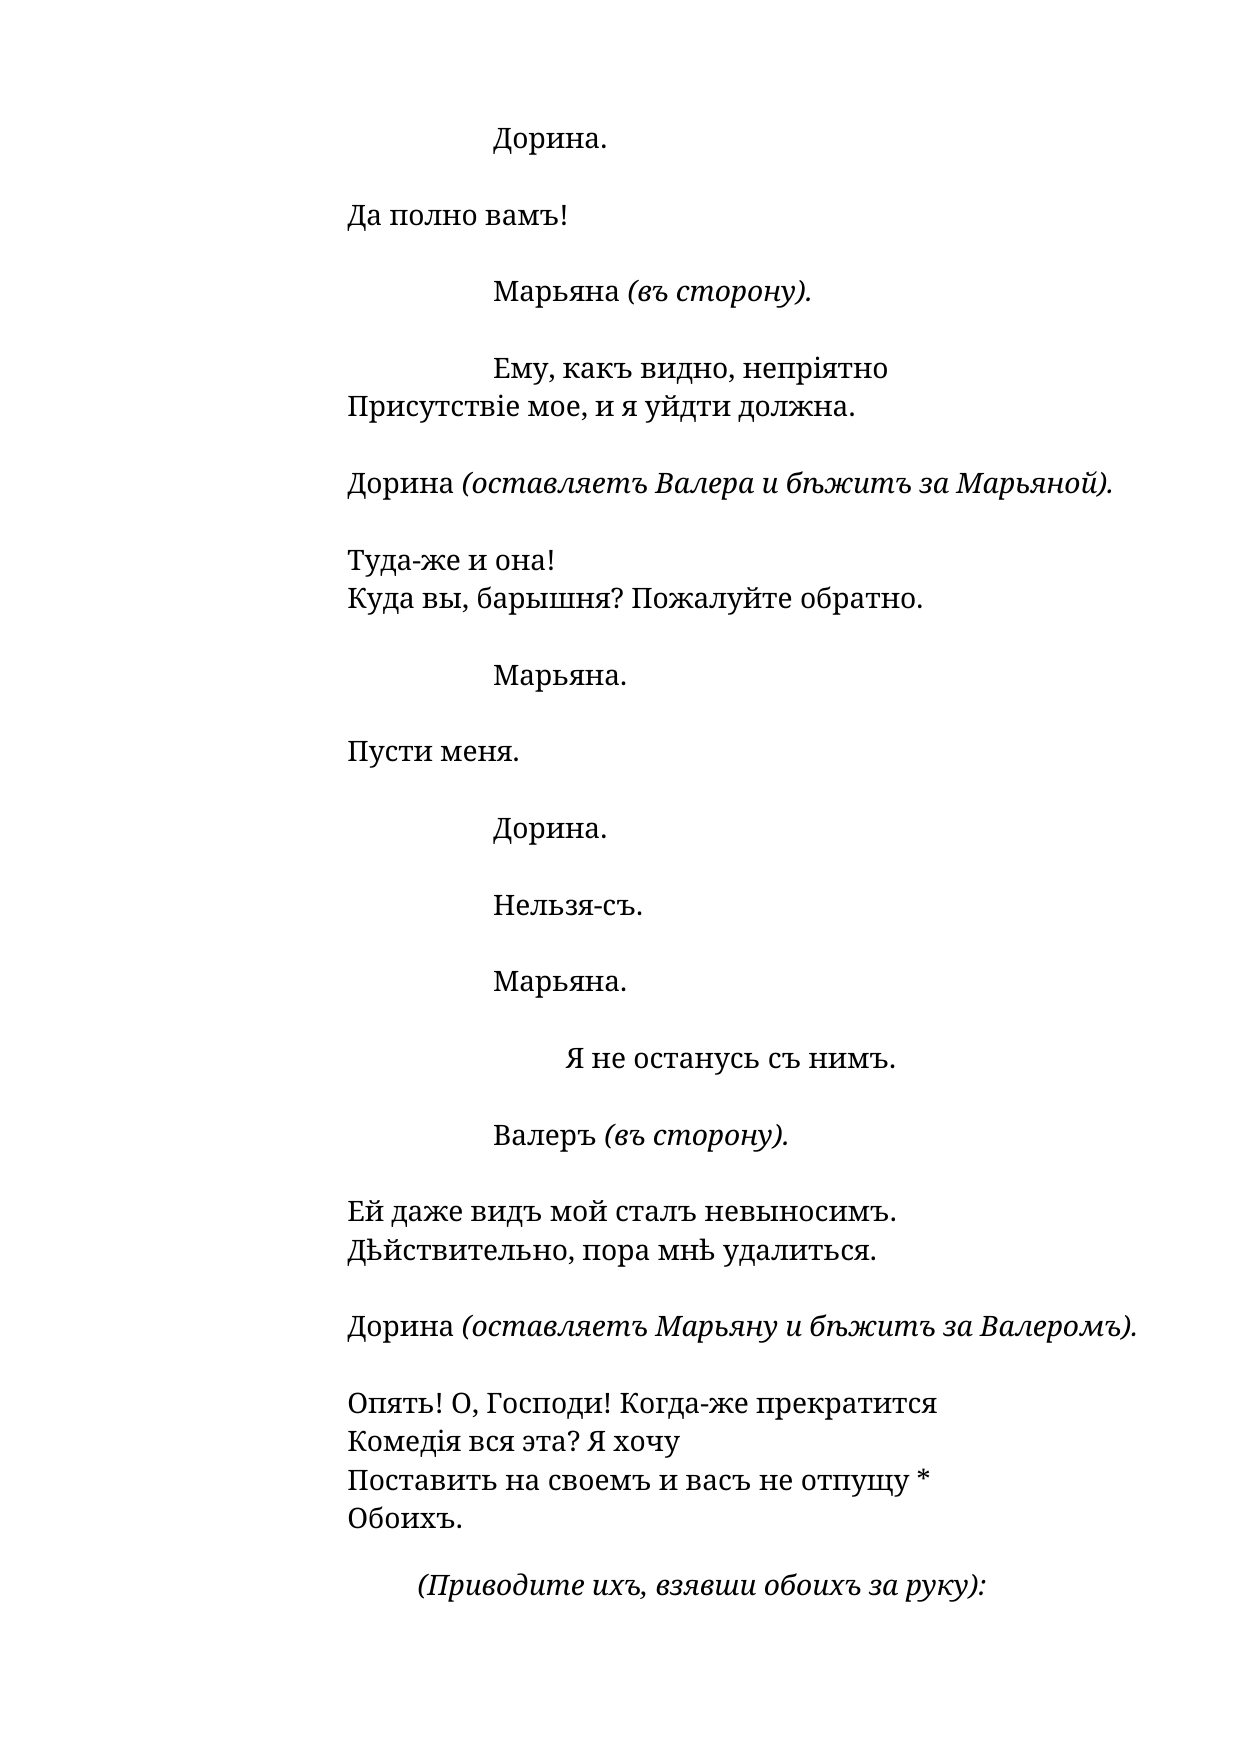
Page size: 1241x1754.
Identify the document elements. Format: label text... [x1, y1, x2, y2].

text Присутствіе мое, и я уйдти должна. [252, 386, 1152, 425]
text Пусти меня. [252, 731, 1152, 770]
text Дорина. [252, 808, 1152, 846]
text Я не останусь съ нимъ. [252, 1038, 1152, 1076]
text Туда-же и она! [252, 540, 1152, 578]
text Нельзя-съ. [252, 885, 1152, 923]
text (Приводите ихъ, взявши обоихъ за руку): [252, 1566, 1152, 1604]
text Марьяна. [252, 961, 1152, 1000]
text Опять! О, Господи! Когда-же прекратится [252, 1383, 1152, 1421]
text Валеръ (въ сторону). [252, 1115, 1152, 1153]
text Дорина (оставляетъ Валера и бѣжитъ за Марьяной). [252, 463, 1152, 501]
text Дорина. [252, 118, 1152, 156]
text Поставить на своемъ и васъ не отпущу * [252, 1460, 1152, 1498]
text Ей даже видъ мой сталъ невыносимъ. [252, 1191, 1152, 1230]
text Марьяна (въ сторону). [252, 271, 1152, 310]
text Куда вы, барышня? Пожалуйте обратно. [252, 578, 1152, 616]
text Ему, какъ видно, непріятно [252, 348, 1152, 386]
text Дѣйствительно, пора мнѣ удалиться. [252, 1230, 1152, 1268]
text Обоихъ. [252, 1498, 1152, 1536]
text Да полно вамъ! [252, 195, 1152, 233]
text Комедія вся эта? Я хочу [252, 1421, 1152, 1460]
text Дорина (оставляетъ Марьяну и бѣжитъ за Валеромъ). [252, 1306, 1152, 1345]
text Марьяна. [252, 655, 1152, 693]
